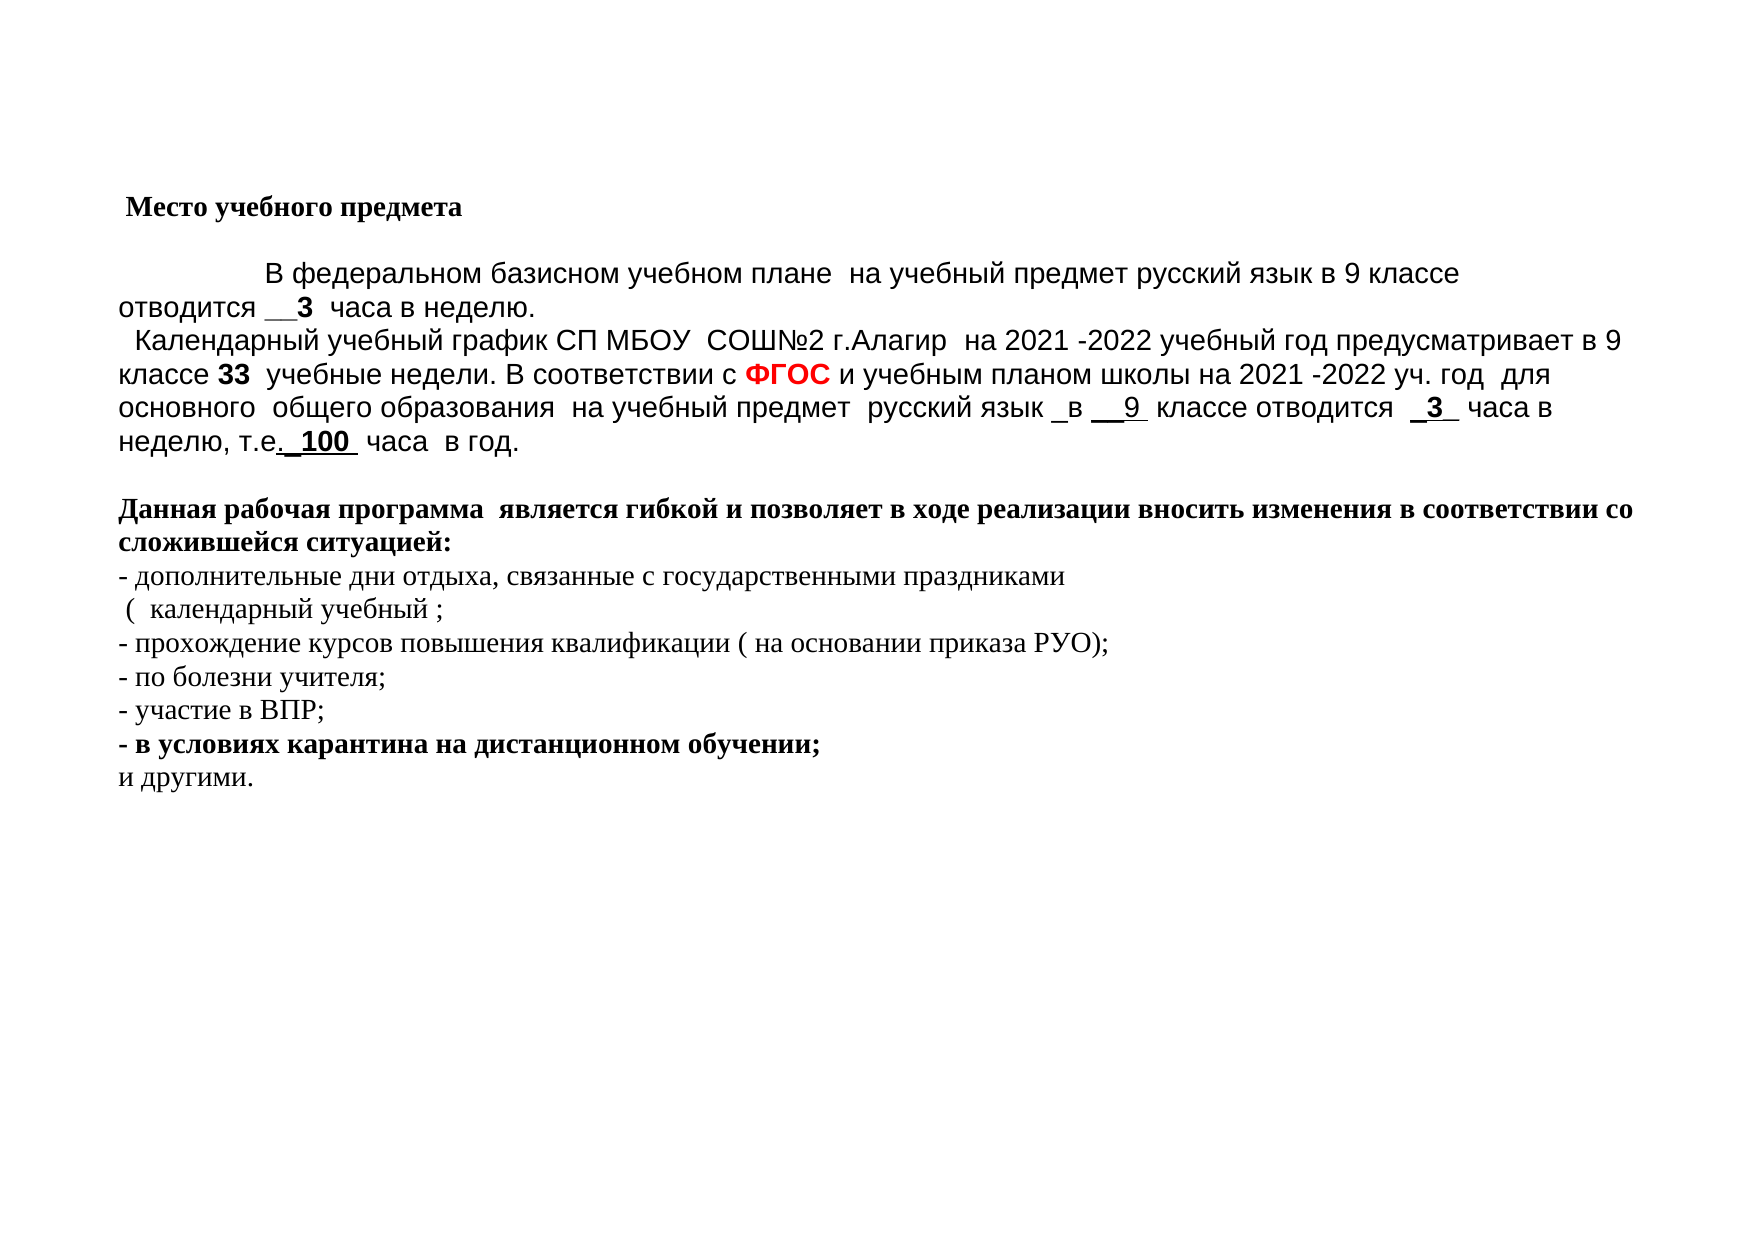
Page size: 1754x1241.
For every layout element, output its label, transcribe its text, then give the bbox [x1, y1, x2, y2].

text - дополнительные дни отдыха, связанные с государственными праздниками [118, 558, 1654, 592]
text Место учебного предмета [118, 189, 1636, 223]
text ( календарный учебный ; [118, 592, 1654, 625]
text - в условиях карантина на дистанционном обучении; [118, 726, 1636, 759]
text Данная рабочая программа является гибкой и позволяет в ходе реализации вносить изменения в соответствии со сложившейся ситуацией: [118, 491, 1636, 558]
text Календарный учебный график СП МБОУ СОШ№2 г.Алагир на 2021 -2022 учебный год предусматривает в 9 классе 33 учебные недели. В соответствии с ФГОС и учебным планом школы на 2021 -2022 уч. год для основного общего образования на учебный предмет русский язык _в __9 классе отводится _3_ часа в неделю, т.е._100 часа в год. [118, 323, 1636, 457]
text - прохождение курсов повышения квалификации ( на основании приказа РУО); [118, 625, 1636, 659]
text и другими. [118, 759, 1636, 793]
text - участие в ВПР; [118, 692, 1636, 726]
text В федеральном базисном учебном плане на учебный предмет русский язык в 9 классе отводится __3 часа в неделю. [118, 256, 1636, 323]
text - по болезни учителя; [118, 659, 1636, 692]
